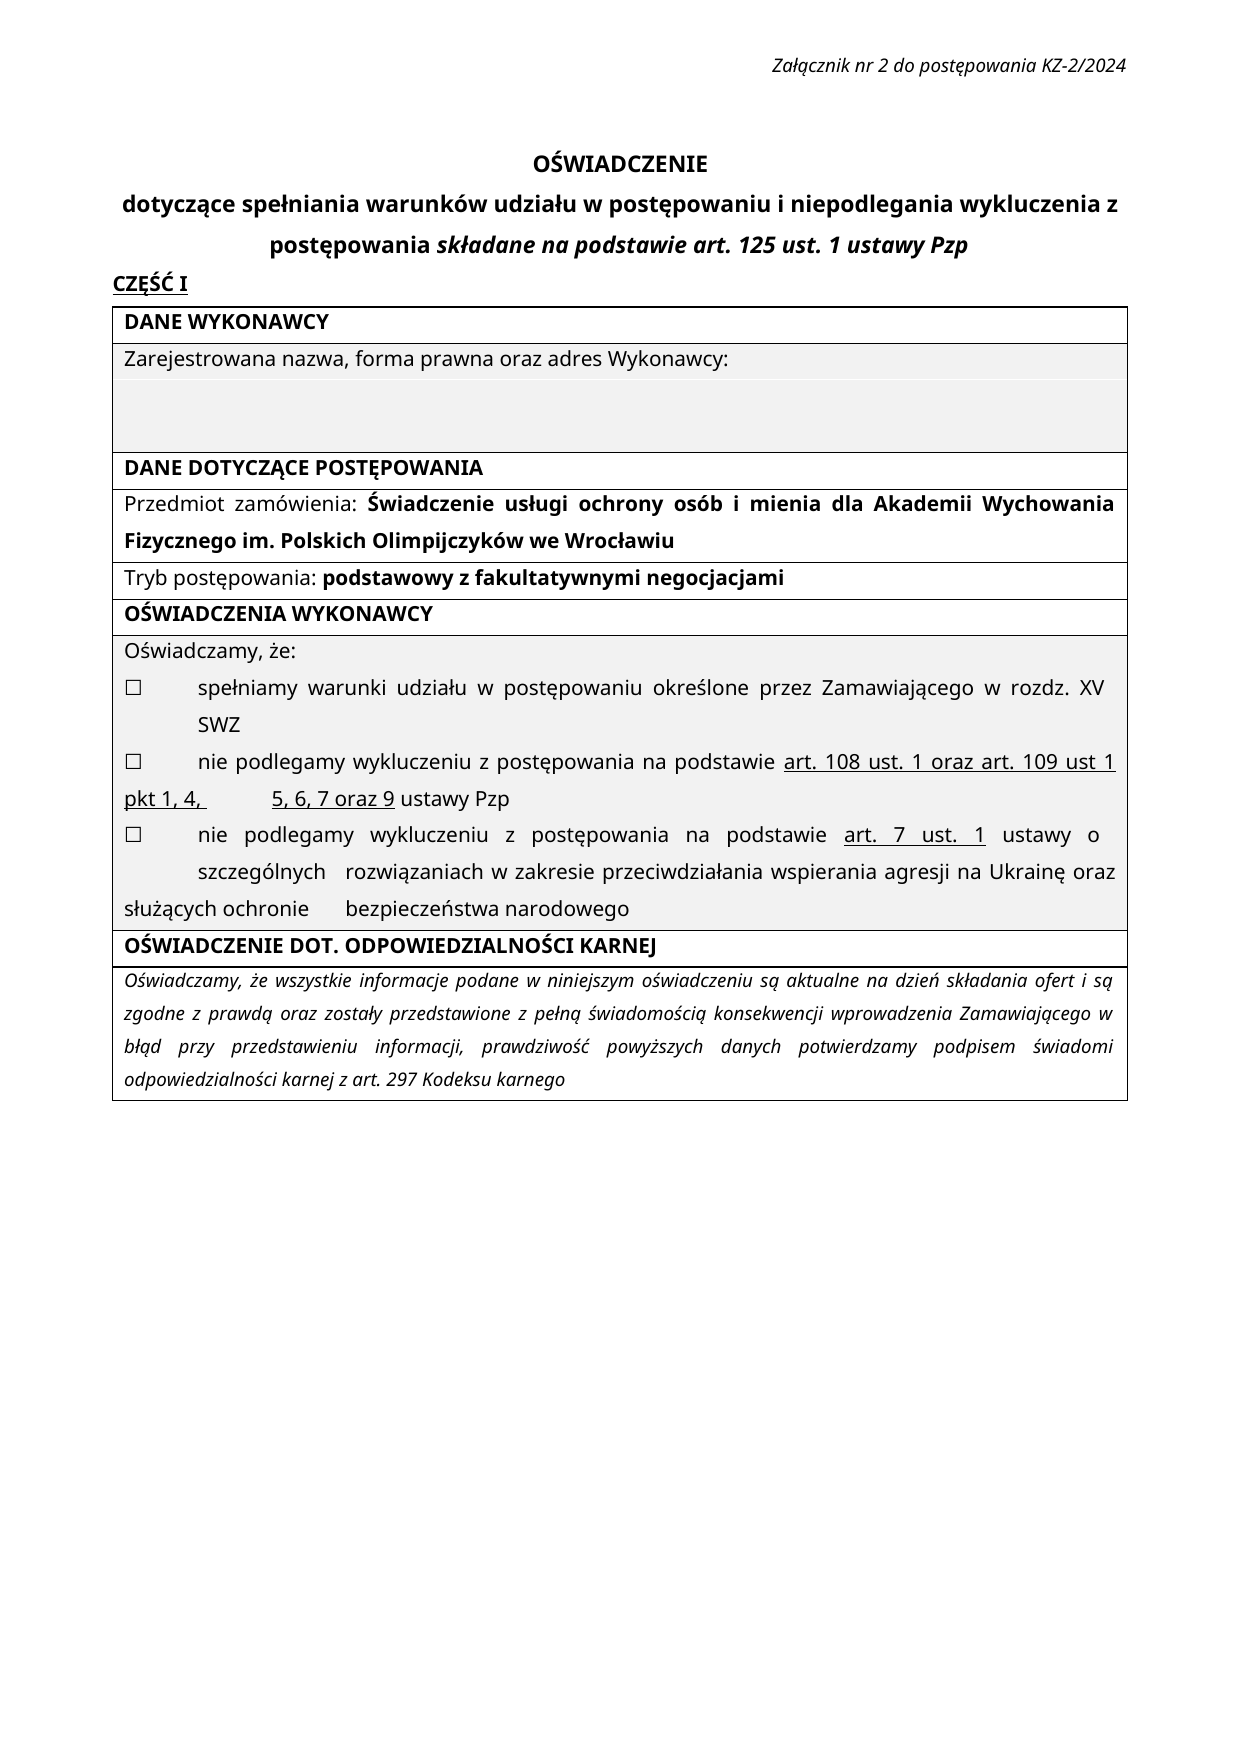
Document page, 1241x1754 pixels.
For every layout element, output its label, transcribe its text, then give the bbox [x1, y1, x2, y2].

table_cell OŚWIADCZENIE DOT. ODPOWIEDZIALNOŚCI KARNEJ [113, 931, 1127, 966]
table_header DANE WYKONAWCY [113, 308, 1127, 343]
table_cell Oświadczamy, że wszystkie informacje podane w niniejszym oświadczeniu są aktualne na dzień składania ofert i są zgodne z prawdą oraz zostały przedstawione z pełną świadomością konsekwencji wprowadzenia Zamawiającego w błąd przy przedstawieniu informacji, prawdziwość powyższych danych potwierdzamy podpisem świadomi odpowiedzialności karnej z art. 297 Kodeksu karnego [113, 968, 1127, 1100]
text OŚWIADCZENIE [112, 148, 1128, 179]
table_cell Przedmiot zamówienia: Świadczenie usługi ochrony osób i mienia dla Akademii Wychowania Fizycznego im. Polskich Olimpijczyków we Wrocławiu [113, 490, 1127, 562]
table_cell Oświadczamy, że: spełniamy warunki udziału w postępowaniu określone przez Zamawiającego w rozdz. XV SWZ nie podlegamy wykluczeniu z postępowania na podstawie art. 108 ust. 1 oraz art. 109 ust 1 pkt 1, 4, 5, 6, 7 oraz 9 ustawy Pzp nie podlegamy wykluczeniu z postępowania na podstawie art. 7 ust. 1 ustawy o szczególnych rozwiązaniach w zakresie przeciwdziałania wspierania agresji na Ukrainę oraz służących ochronie bezpieczeństwa narodowego [113, 636, 1127, 930]
text CZĘŚĆ I [112, 269, 1128, 298]
table_cell [113, 380, 1127, 452]
text dotyczące spełniania warunków udziału w postępowaniu i niepodlegania wykluczenia z postępowania składane na podstawie art. 125 ust. 1 ustawy Pzp [112, 188, 1128, 260]
table_cell Zarejestrowana nazwa, forma prawna oraz adres Wykonawcy: [113, 344, 1127, 379]
table_cell Tryb postępowania: podstawowy z fakultatywnymi negocjacjami [113, 563, 1127, 598]
table_cell OŚWIADCZENIA WYKONAWCY [113, 600, 1127, 635]
table_cell DANE DOTYCZĄCE POSTĘPOWANIA [113, 453, 1127, 488]
